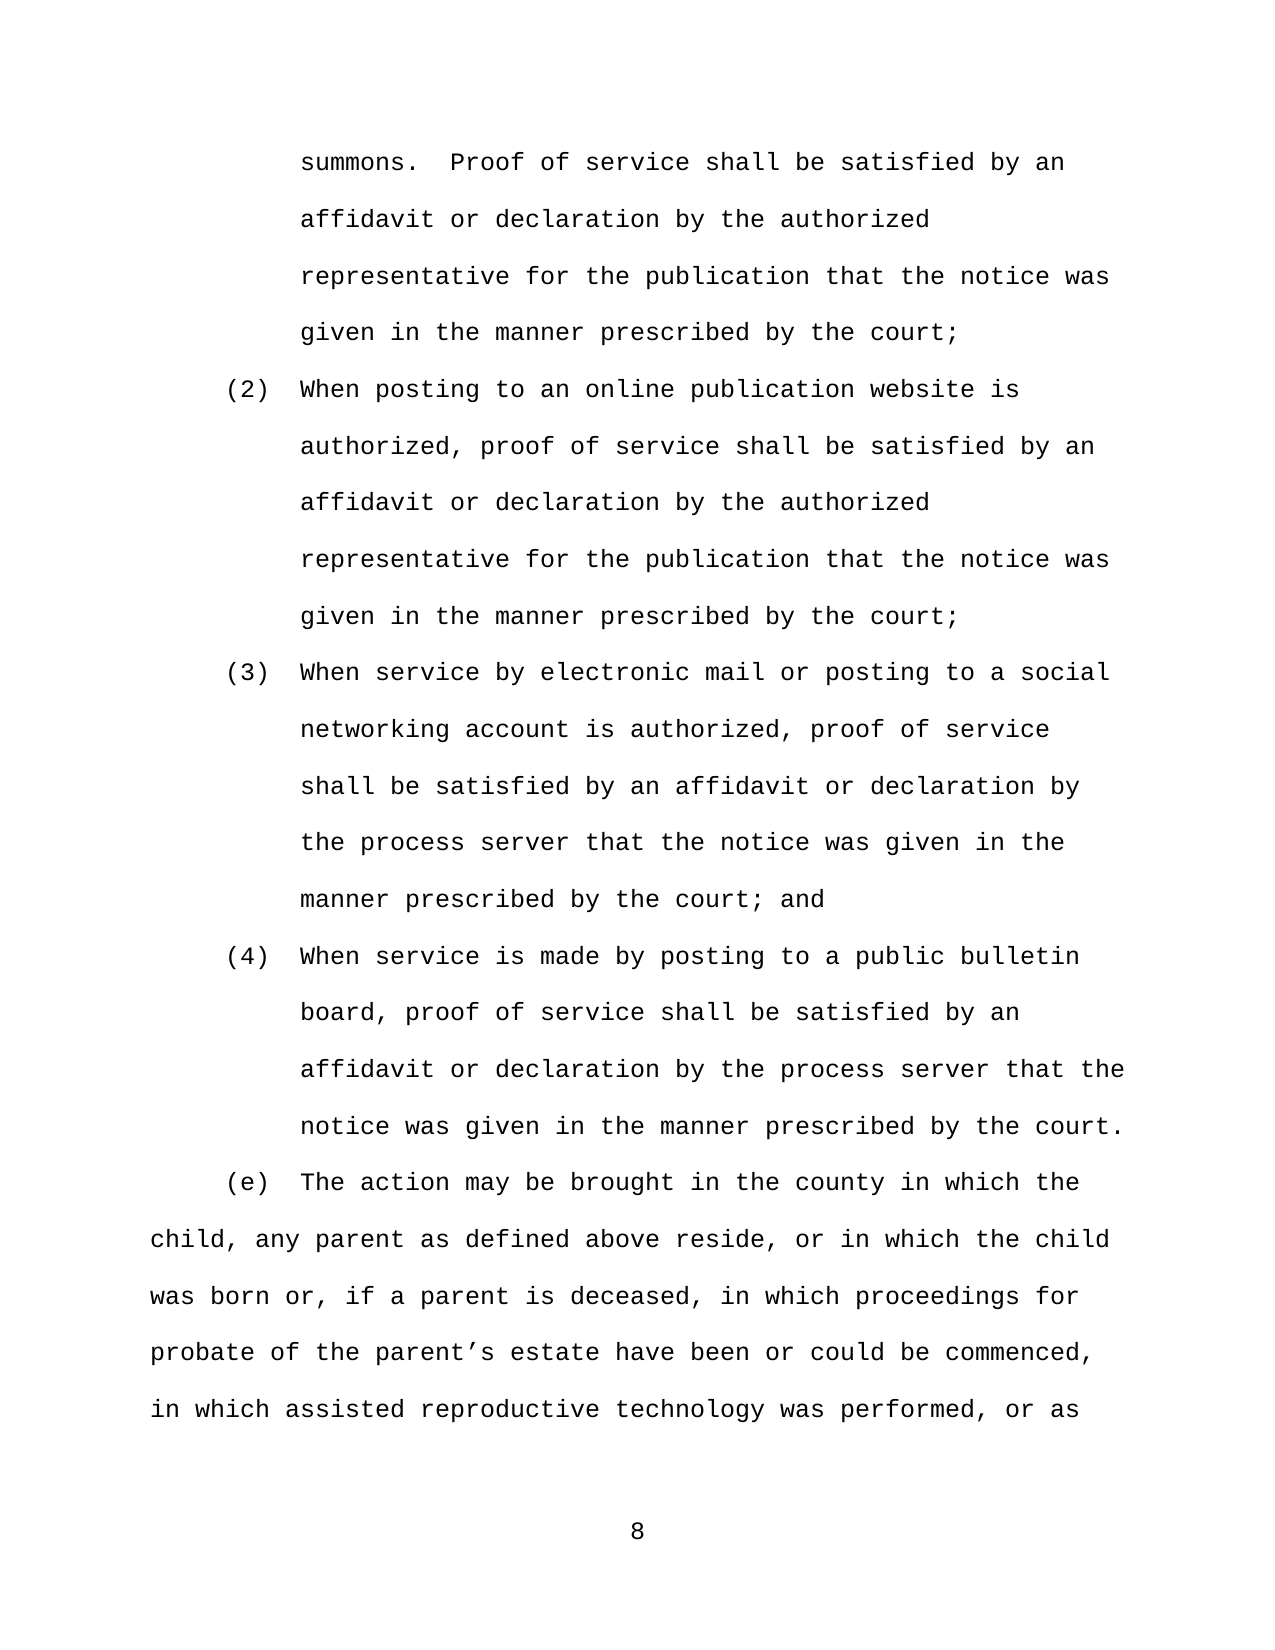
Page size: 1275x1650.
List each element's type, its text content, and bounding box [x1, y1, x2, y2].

text (2) When posting to an online publication website is authorized, proof of service shall be satisfied by an affidavit or declaration by the authorized representative for the publication that the notice was given in the manner prescribed by the court; [225, 377, 1125, 632]
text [225, 150, 1125, 348]
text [150, 1170, 1125, 1425]
text (3) When service by electronic mail or posting to a social networking account is authorized, proof of service shall be satisfied by an affidavit or declaration by the process server that the notice was given in the manner prescribed by the court; and [225, 660, 1125, 915]
text (4) When service is made by posting to a public bulletin board, proof of service shall be satisfied by an affidavit or declaration by the process server that the notice was given in the manner prescribed by the court. [225, 943, 1125, 1142]
